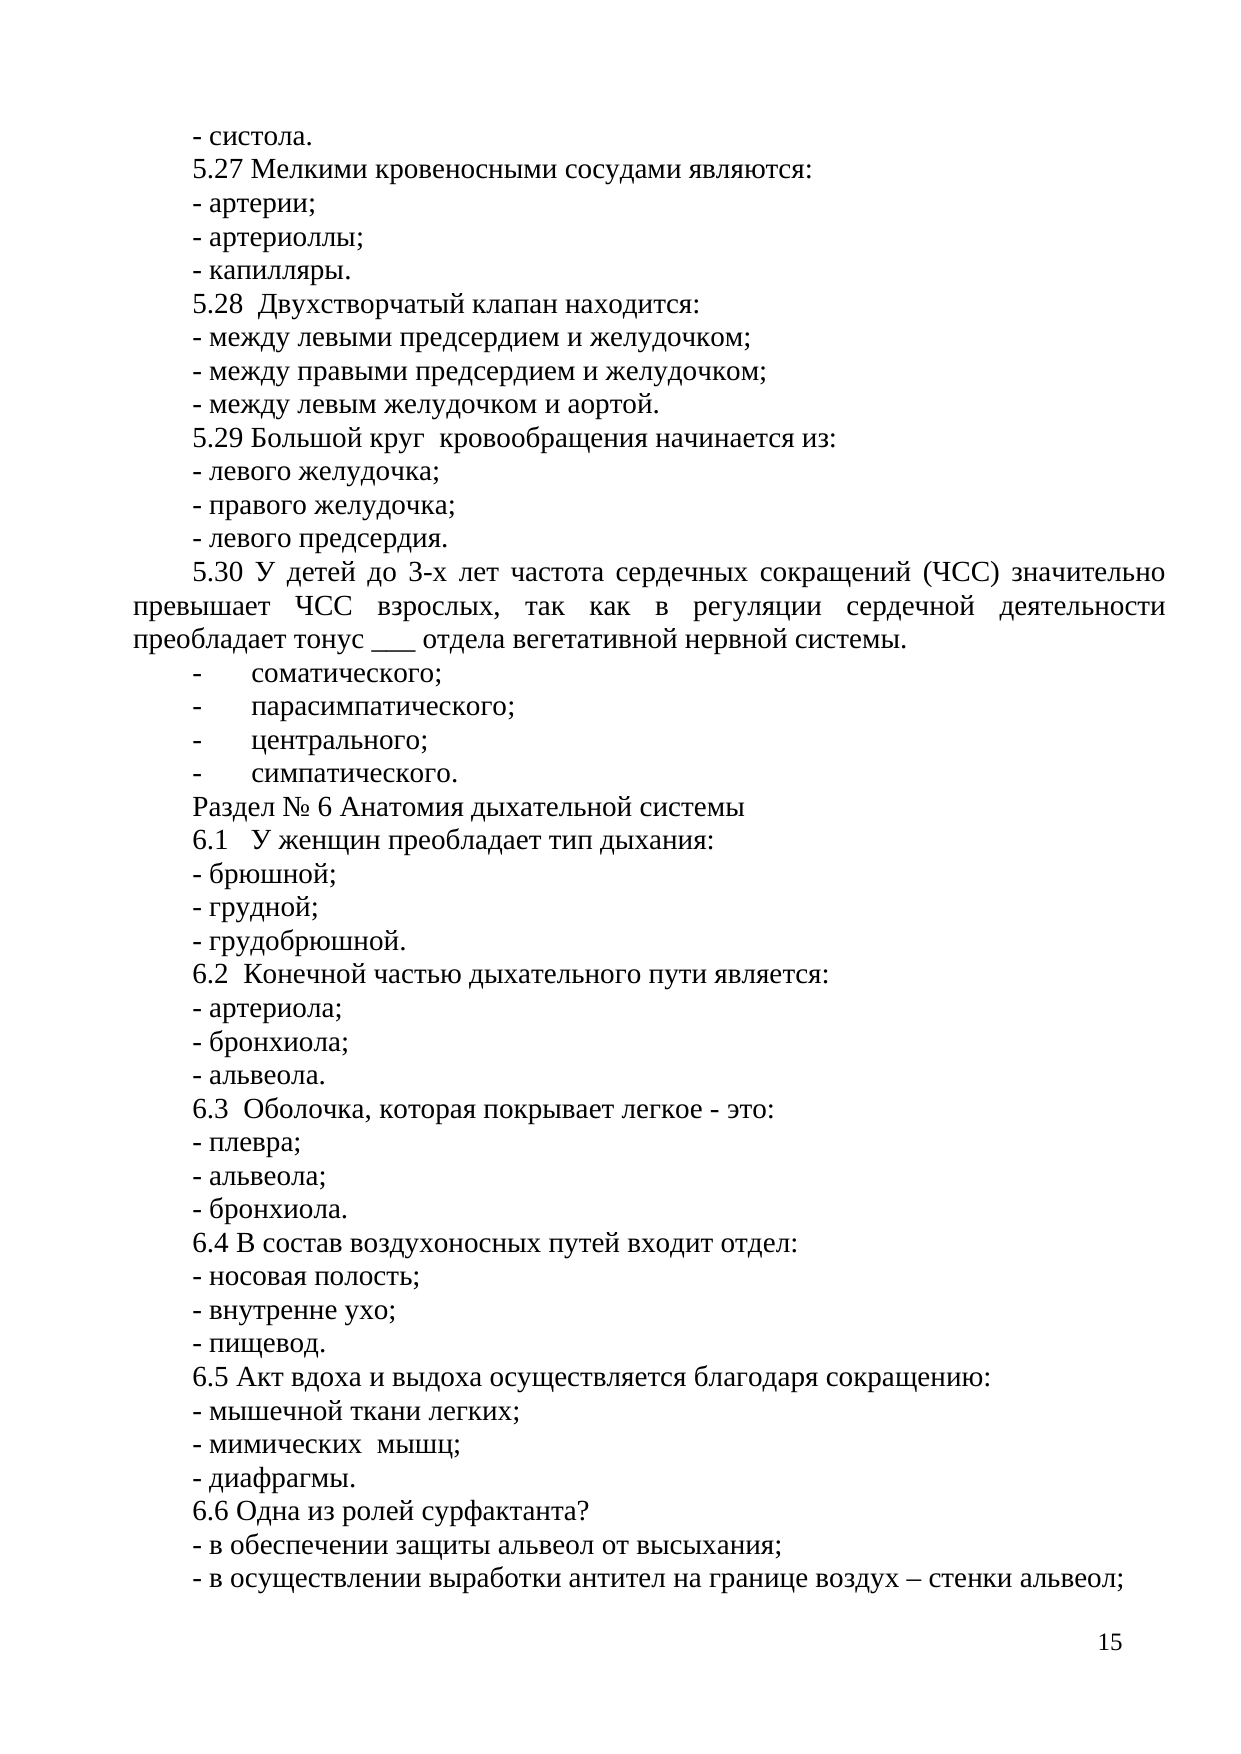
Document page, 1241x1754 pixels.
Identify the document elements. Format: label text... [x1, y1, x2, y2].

text - правого желудочка; [133, 487, 1167, 521]
text - бронхиола; [133, 1024, 1167, 1057]
text - внутренне ухо; [133, 1292, 1167, 1326]
text - брюшной; [133, 856, 1167, 889]
text 5.30 У детей до 3-х лет частота сердечных сокращений (ЧСС) значительно превышает ЧСС взрослых, так как в регуляции сердечной деятельности преобладает тонус ___ отдела вегетативной нервной системы. [133, 554, 1167, 655]
text - между левыми предсердием и желудочком; [133, 319, 1167, 353]
text 5.29 Большой круг кровообращения начинается из: [133, 420, 1167, 453]
text - альвеола; [133, 1158, 1167, 1191]
text - соматического; [133, 655, 1167, 688]
text 6.3 Оболочка, которая покрывает легкое - это: [133, 1091, 1167, 1124]
text Раздел № 6 Анатомия дыхательной системы [133, 789, 1122, 822]
text 6.6 Одна из ролей сурфактанта? [133, 1493, 1167, 1527]
text - между правыми предсердием и желудочком; [133, 353, 1167, 386]
text - симпатического. [133, 755, 1167, 789]
text - плевра; [133, 1124, 1167, 1158]
text - артериола; [133, 990, 1167, 1024]
text 6.4 В состав воздухоносных путей входит отдел: [133, 1225, 1167, 1258]
text - артерии; [133, 185, 1167, 219]
text 5.27 Мелкими кровеносными сосудами являются: [133, 152, 1167, 185]
text - грудобрюшной. [133, 923, 1167, 957]
text - в обеспечении защиты альвеол от высыхания; [133, 1527, 1167, 1560]
text - бронхиола. [133, 1191, 1167, 1225]
text - артериоллы; [133, 219, 1167, 252]
text - альвеола. [133, 1057, 1167, 1091]
text - пищевод. [133, 1326, 1167, 1359]
text - в осуществлении выработки антител на границе воздух – стенки альвеол; [133, 1560, 1167, 1594]
text 5.28 Двухстворчатый клапан находится: [133, 286, 1167, 319]
text - грудной; [133, 889, 1167, 923]
text - систола. [133, 118, 1167, 152]
text - диафрагмы. [133, 1460, 1167, 1493]
text 6.1 У женщин преобладает тип дыхания: [133, 822, 1167, 856]
text 6.5 Акт вдоха и выдоха осуществляется благодаря сокращению: [133, 1359, 1167, 1393]
text - левого желудочка; [133, 453, 1167, 487]
text - левого предсердия. [133, 521, 1167, 554]
text - мышечной ткани легких; [133, 1393, 1167, 1426]
text - между левым желудочком и аортой. [133, 386, 1167, 420]
text - парасимпатического; [133, 688, 1167, 722]
text - капилляры. [133, 252, 1167, 286]
text - носовая полость; [133, 1258, 1167, 1292]
text - центрального; [133, 722, 1167, 755]
text 6.2 Конечной частью дыхательного пути является: [133, 957, 1167, 990]
text - мимических мышц; [133, 1426, 1167, 1460]
